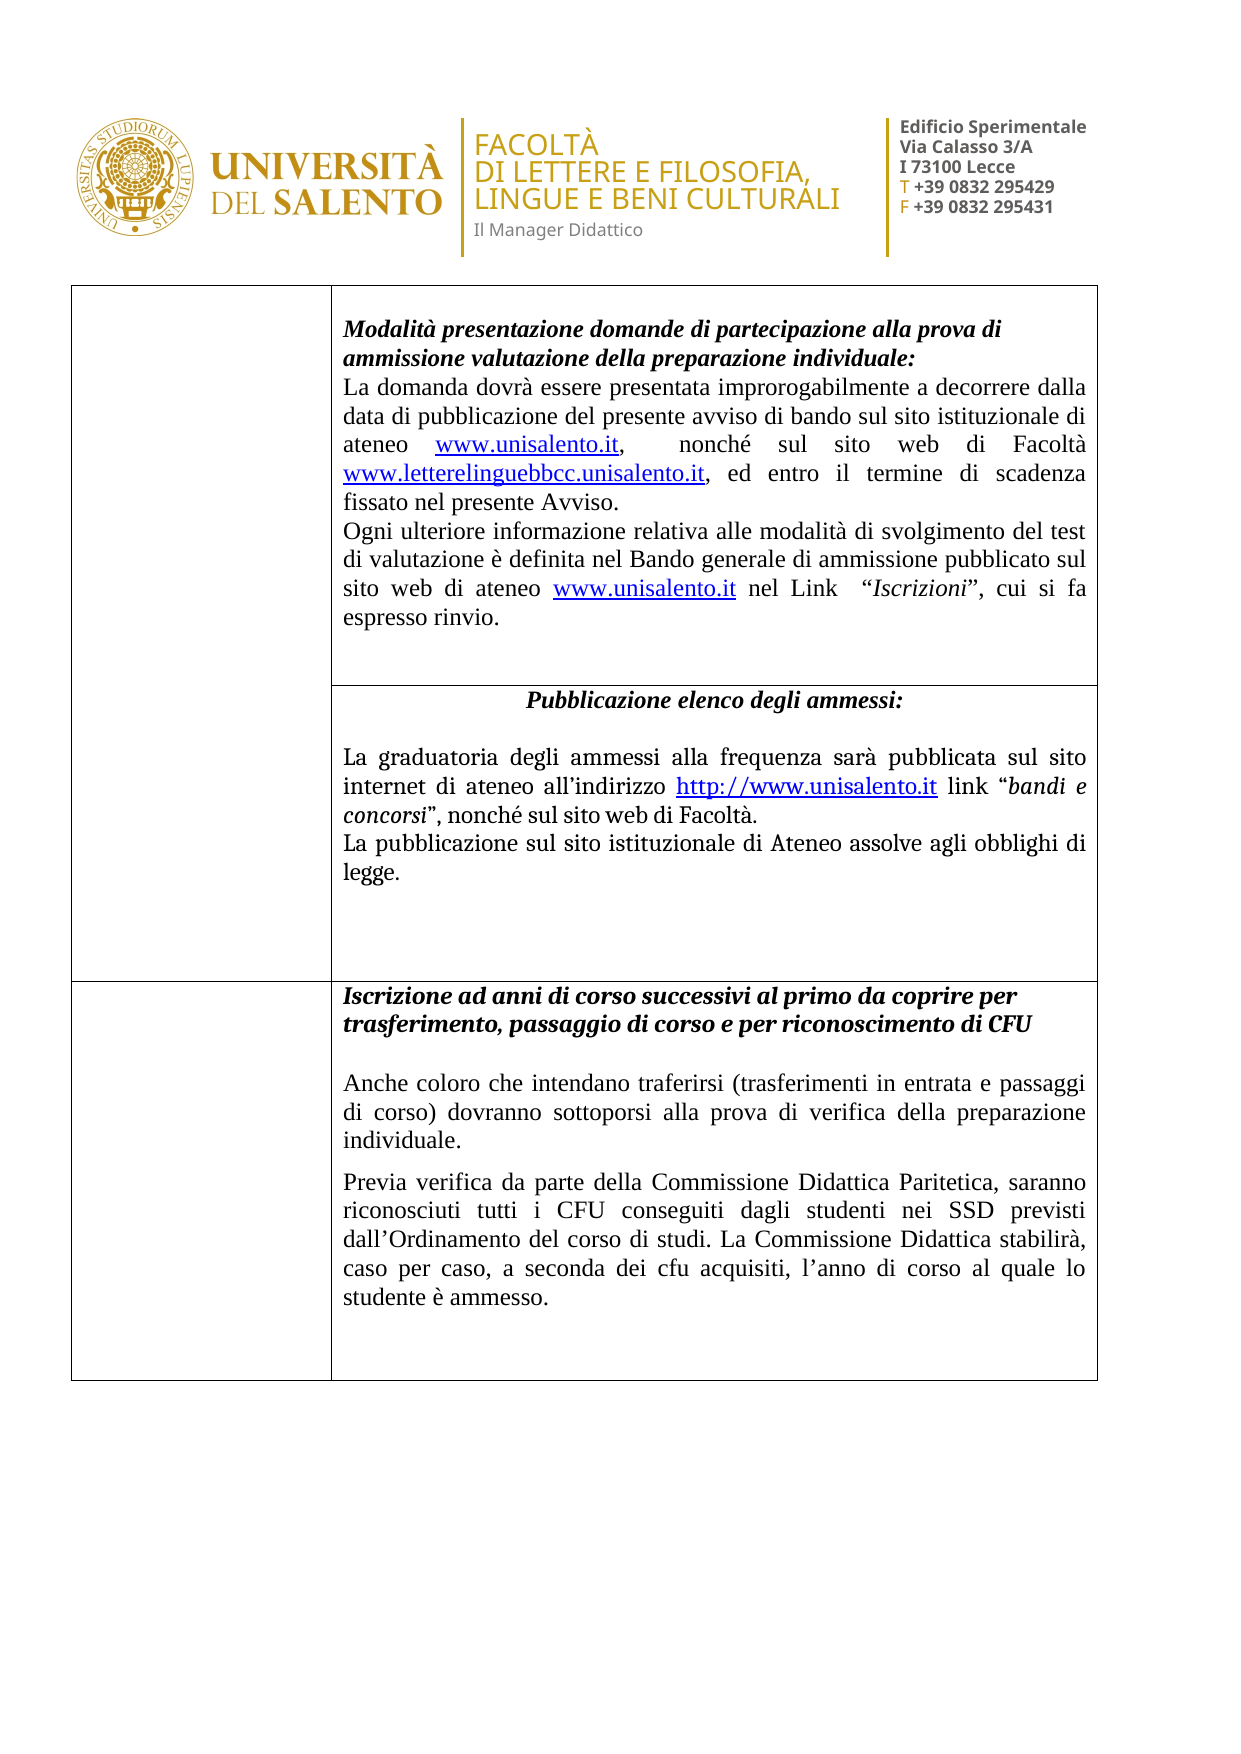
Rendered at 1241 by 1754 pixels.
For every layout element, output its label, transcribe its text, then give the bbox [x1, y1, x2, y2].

picture [76, 118, 444, 236]
table_cell Modalità presentazione domande di partecipazione alla prova di ammissione valutazione della preparazione individuale: La domanda dovrà essere presentata improrogabilmente a decorrere dalla data di pubblicazione del presente avviso di bando sul sito istituzionale di ateneo www.unisalento.it, nonché sul sito web di Facoltà www.letterelinguebbcc.unisalento.it, ed entro il termine di scadenza fissato nel presente Avviso. Ogni ulteriore informazione relativa alle modalità di svolgimento del test di valutazione è definita nel Bando generale di ammissione pubblicato sul sito web di ateneo www.unisalento.it nel Link “Iscrizioni”, cui si fa espresso rinvio. [332, 286, 1097, 684]
table_cell [72, 982, 331, 1380]
table_cell Pubblicazione elenco degli ammessi: La graduatoria degli ammessi alla frequenza sarà pubblicata sul sito internet di ateneo all’indirizzo http://www.unisalento.it link “bandi e concorsi”, nonché sul sito web di Facoltà. La pubblicazione sul sito istituzionale di Ateneo assolve agli obblighi di legge. [332, 686, 1097, 981]
table_cell Iscrizione ad anni di corso successivi al primo da coprire per trasferimento, passaggio di corso e per riconoscimento di CFU Anche coloro che intendano traferirsi (trasferimenti in entrata e passaggi di corso) dovranno sottoporsi alla prova di verifica della preparazione individuale. Previa verifica da parte della Commissione Didattica Paritetica, saranno riconosciuti tutti i CFU conseguiti dagli studenti nei SSD previsti dall’Ordinamento del corso di studi. La Commissione Didattica stabilirà, caso per caso, a seconda dei cfu acquisiti, l’anno di corso al quale lo studente è ammesso. [332, 982, 1097, 1380]
